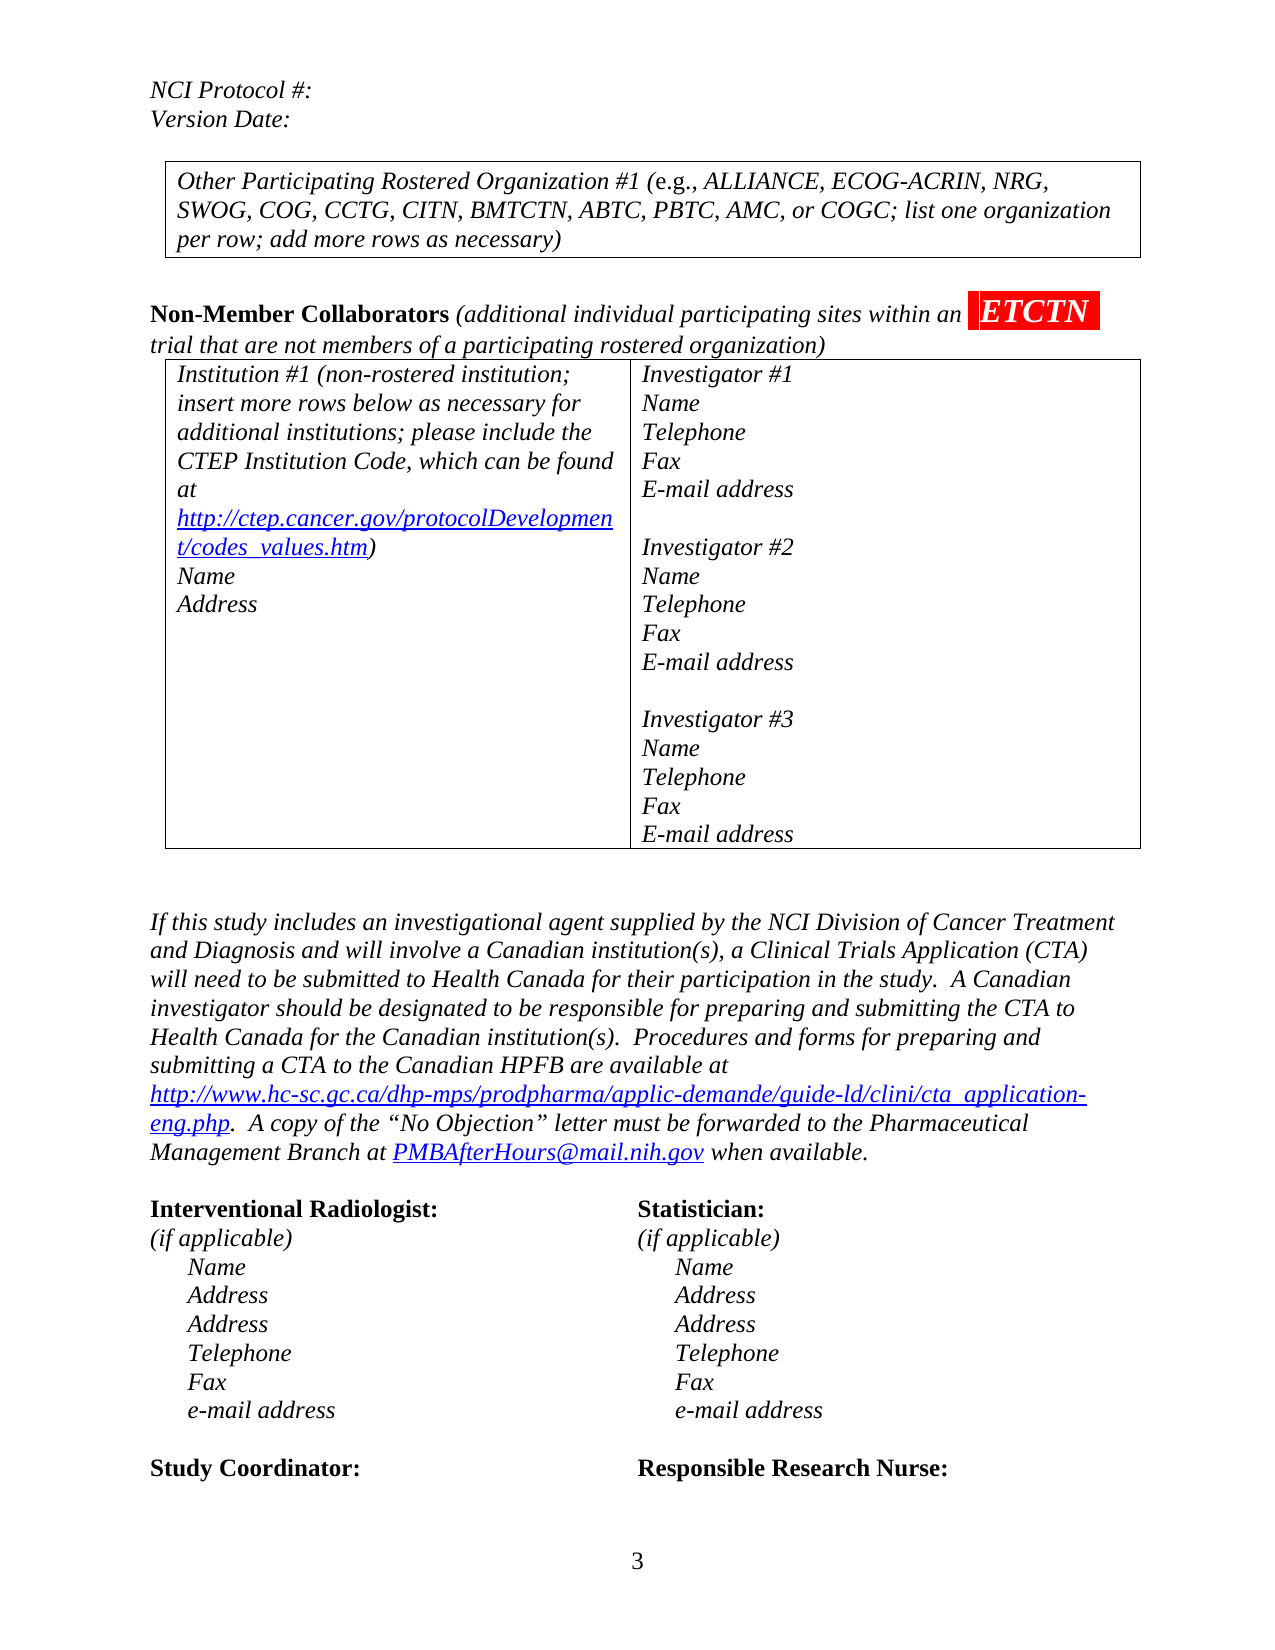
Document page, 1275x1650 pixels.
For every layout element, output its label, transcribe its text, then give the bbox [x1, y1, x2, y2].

text (if applicable) (if applicable) [150, 1223, 1125, 1252]
text Address Address [150, 1281, 1125, 1309]
text e-mail address e-mail address [150, 1396, 1125, 1424]
text If this study includes an investigational agent supplied by the NCI Division of Cancer Treatment and Diagnosis and will involve a Canadian institution(s), a Clinical Trials Application (CTA) will need to be submitted to Health Canada for their participation in the study. A Canadian investigator should be designated to be responsible for preparing and submitting the CTA to Health Canada for the Canadian institution(s). Procedures and forms for preparing and submitting a CTA to the Canadian HPFB are available at http://www.hc-sc.gc.ca/dhp-mps/prodpharma/applic-demande/guide-ld/clini/cta_application-eng.php. A copy of the “No Objection” letter must be forwarded to the Pharmaceutical Management Branch at PMBAfterHours@mail.nih.gov when available. [150, 907, 1125, 1166]
table_cell Other Participating Rostered Organization #1 (e.g., ALLIANCE, ECOG-ACRIN, NRG, SWOG, COG, CCTG, CITN, BMTCTN, ABTC, PBTC, AMC, or COGC; list one organization per row; add more rows as necessary) [166, 162, 1140, 257]
text Fax Fax [150, 1367, 1125, 1396]
table_header Institution #1 (non-rostered institution; insert more rows below as necessary for additional institutions; please include the CTEP Institution Code, which can be found at http://ctep.cancer.gov/protocolDevelopment/codes_values.htm) Name Address [166, 360, 630, 848]
table_header Investigator #1 Name Telephone Fax E-mail address Investigator #2 Name Telephone Fax E-mail address Investigator #3 Name Telephone Fax E-mail address [631, 360, 1140, 848]
text Interventional Radiologist: Statistician: [150, 1194, 1125, 1223]
text Study Coordinator: Responsible Research Nurse: [150, 1453, 1125, 1482]
text Telephone Telephone [150, 1338, 1125, 1367]
text Non-Member Collaborators (additional individual participating sites within an ETCTN trial that are not members of a participating rostered organization) [150, 291, 1125, 358]
text Address Address [150, 1309, 1125, 1338]
text Name Name [150, 1252, 1125, 1281]
